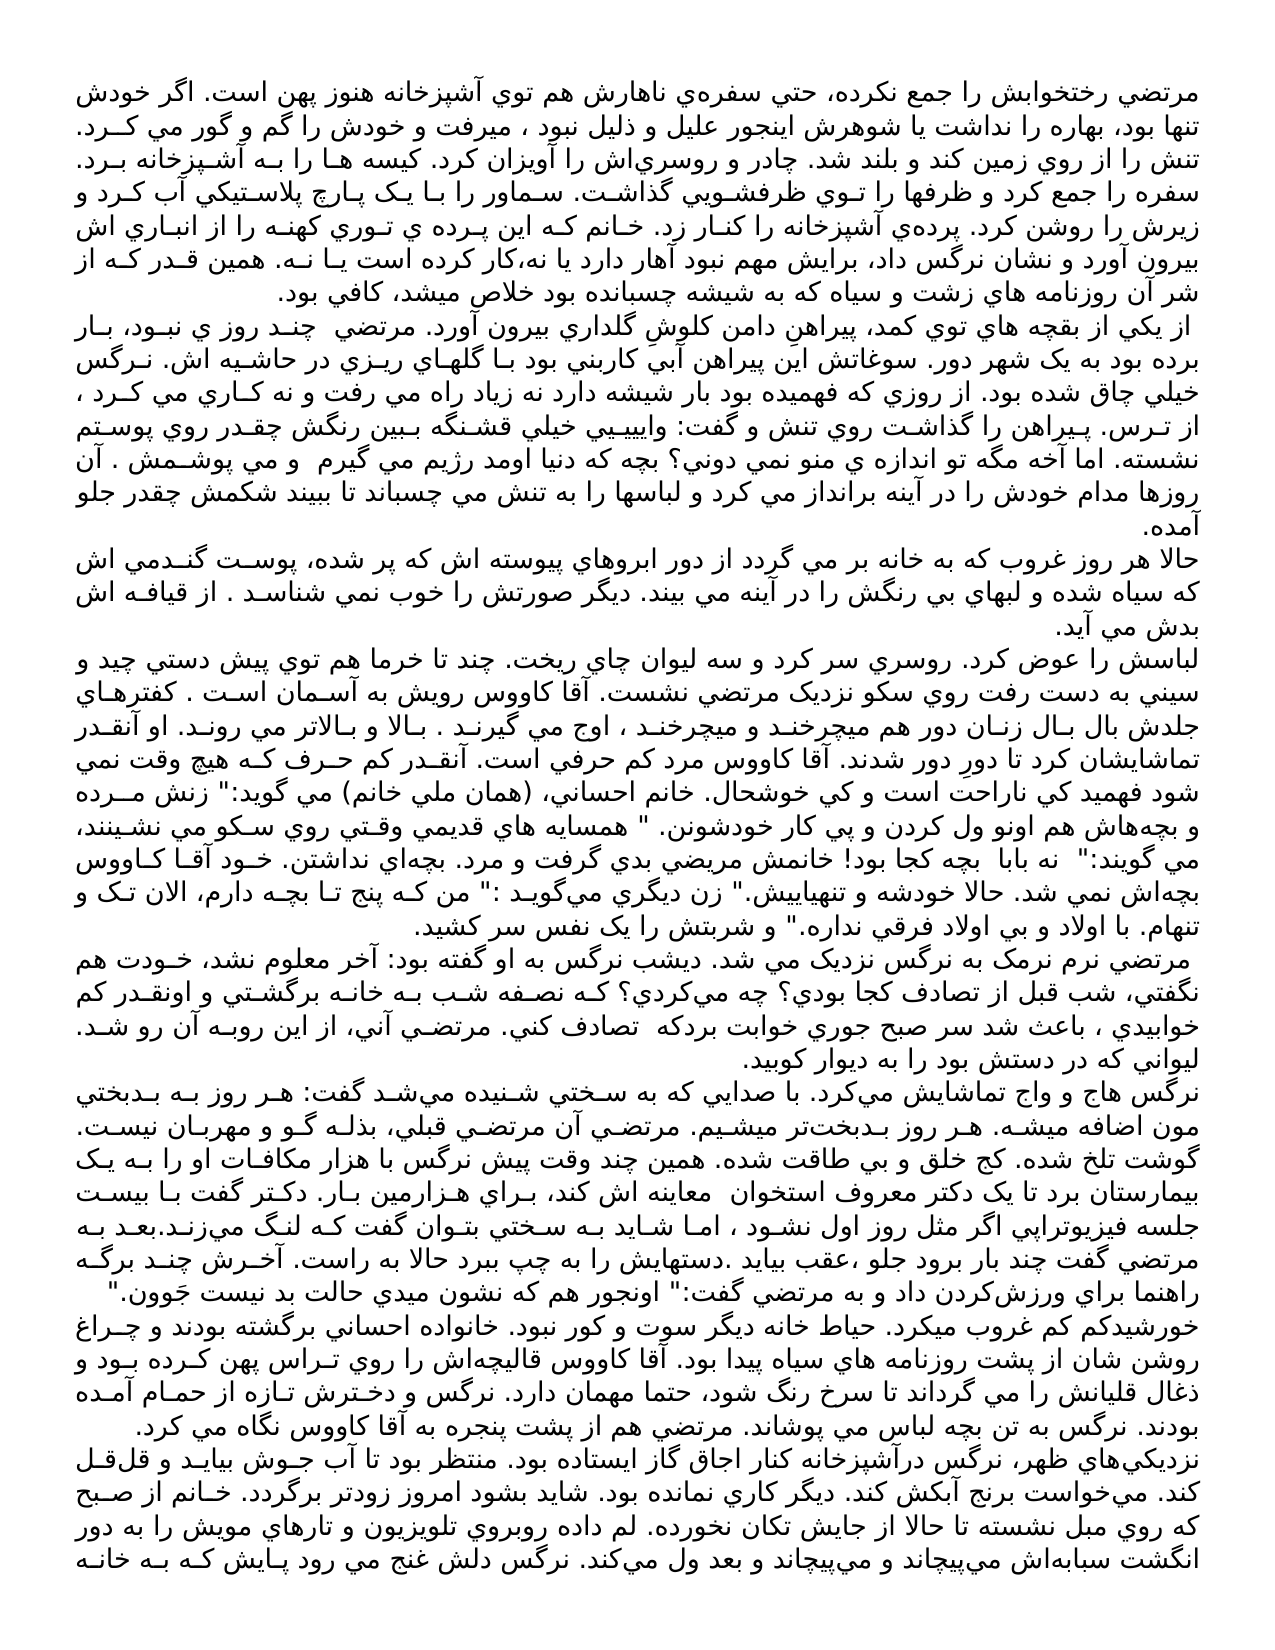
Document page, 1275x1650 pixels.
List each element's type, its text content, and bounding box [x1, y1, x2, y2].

text مرتضي نرم نرمک به نرگس نزديک مي شد. ديشب نرگس به او گفته بود: آخر معلوم نشد، خودت هم نگفتي، شب قبل از تصادف کجا بودي‌؟ چه مي‌کردي‌؟ که نصفه شب به خانه برگشتي و اونقدر کم خوابيدي ، باعث شد سر صبح جوري خوابت برد‌که تصادف کني‌. مرتضي آني، از اين روبه آن رو شد‌. ليواني که در دستش بود را به ديوار کوبيد. [75, 942, 1200, 1075]
text نرگس هاج و واج تماشايش مي‌کرد. با صدايي که به سختي شنيده مي‌شد گفت: هر روز به بدبختي مون اضافه ميشه. هر روز بدبخت‌تر ميشيم. مرتضي آن مرتضي قبلي‌، بذله گو و مهربان نيست. گوشت تلخ شده. کج خلق و بي طاقت شده. همين چند وقت پيش نرگس با هزار مکافات او را به يک بيمارستان برد تا يک دکتر معروف استخوان معاينه اش کند، براي هزارمين بار. دکتر گفت با بيست جلسه فيزيوتراپي اگر مثل روز اول نشود ، اما شايد به سختي بتوان گفت که لنگ مي‌زند.بعد به مرتضي گفت چند بار برود جلو ،عقب بيايد .دستهايش را به چپ ببرد حالا به راست. آخرش چند برگه راهنما براي ورزش‌کردن داد و به مرتضي گفت:" اونجور هم که نشون ميدي حالت بد نيست جَوون." [75, 1075, 1200, 1308]
text حالا هر روز غروب که به خانه بر مي گردد از دور ابروهاي پيوسته اش که پر شده، پوست گندمي اش که سياه شده و لبهاي بي رنگش را در آينه مي بيند. ديگر صورتش را خوب نمي شناسد . از قيافه اش بدش مي آيد. [75, 542, 1200, 642]
text مرتضي رختخوابش را جمع نکرده، حتي سفره‌ي ناهارش هم توي آشپزخانه هنوز پهن است. اگر خودش تنها بود، بهاره را نداشت يا شوهرش اينجور عليل و ذليل نبود ، ميرفت و خودش را گم و گور مي کرد. تنش را از روي زمين کند و بلند شد. چادر و روسري‌اش را آويزان کرد. کيسه ها را به آشپزخانه برد. سفره را جمع کرد و ظرفها را توي ظرفشويي گذاشت. سماور را با يک پارچ پلاستيکي آب کرد و زيرش را روشن کرد. پرده‌ي آشپزخانه را کنار زد. خانم که اين پرده ي توري کهنه را از انباري اش بيرون آورد و نشان نرگس داد، برايش مهم نبود آهار دارد يا نه،کار کرده است يا نه. همين قدر که از شر آن روزنامه هاي زشت و سياه که به شيشه چسبانده بود خلاص ميشد، کافي بود. [75, 75, 1200, 308]
text خورشيدکم کم غروب ميکرد. حياط خانه ديگر سوت و کور نبود. خانواده احساني برگشته بودند و چراغ روشن شان از پشت روزنامه هاي سياه پيدا بود. آقا کاووس قاليچه‌اش را روي تراس پهن کرده بود و ذغال قليانش را مي گرداند تا سرخ رنگ شود، حتما مهمان دارد. نرگس و دخترش تازه از حمام آمده بودند. نرگس به تن بچه لباس مي پوشاند. مرتضي هم از پشت پنجره به آقا کاووس نگاه مي کرد. [75, 1308, 1200, 1442]
text لباسش را عوض کرد. روسري سر کرد و سه ليوان چاي ريخت. چند تا خرما هم توي پيش دستي چيد و سيني به دست رفت روي سکو نزديک مرتضي نشست. آقا کاووس رويش به آسمان است . کفترهاي جلدش بال بال زنان دور هم ميچرخند و ميچرخند ، اوج مي گيرند . بالا و بالاتر مي روند. او آنقدر تماشايشان کرد تا دورِ دور شدند. آقا کاووس مرد کم حرفي است. آنقدر کم حرف که هيچ وقت نمي شود فهميد کي ناراحت است و کي خوشحال. خانم احساني، (همان ملي خانم) مي گويد:" زنش مرده و بچه‌هاش هم اونو ول کردن و پي کار خودشونن. " همسايه هاي قديمي وقتي روي سکو مي نشينند، مي گويند:" نه بابا بچه کجا بود! خانمش مريضي بدي گرفت و مرد. بچه‌اي نداشتن. خود آقا کاووس بچه‌اش نمي شد. حالا خودشه و تنهياييش." زن ديگري مي‌گويد :" من که پنج تا بچه دارم، الان تک و تنهام. با اولاد و بي اولاد فرقي نداره." و شربتش را يک نفس سر کشيد. [75, 642, 1200, 942]
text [75, 1442, 1200, 1575]
text از يکي از بقچه هاي توي کمد، پيراهنِ دامن کلوشِ گلداري بيرون آورد. مرتضي چند روز ي نبود، بار برده بود به يک شهر دور. سوغاتش اين پيراهن آبي کاربني بود با گلهاي ريزي در حاشيه اش. نرگس خيلي چاق شده بود. از روزي که فهميده بود بار شيشه دارد نه زياد راه مي رفت و نه کاري مي کرد ، از ترس. پيراهن را گذاشت روي تنش و گفت: واييييي خيلي قشنگه ببين رنگش چقدر روي پوستم نشسته. اما آخه مگه تو اندازه ي منو نمي دوني؟ بچه که دنيا اومد رژيم مي گيرم و مي پوشمش . آن روزها مدام خودش را در آينه برانداز مي کرد و لباسها را به تنش مي چسباند تا ببيند شکمش چقدر جلو آمده. [75, 308, 1200, 542]
